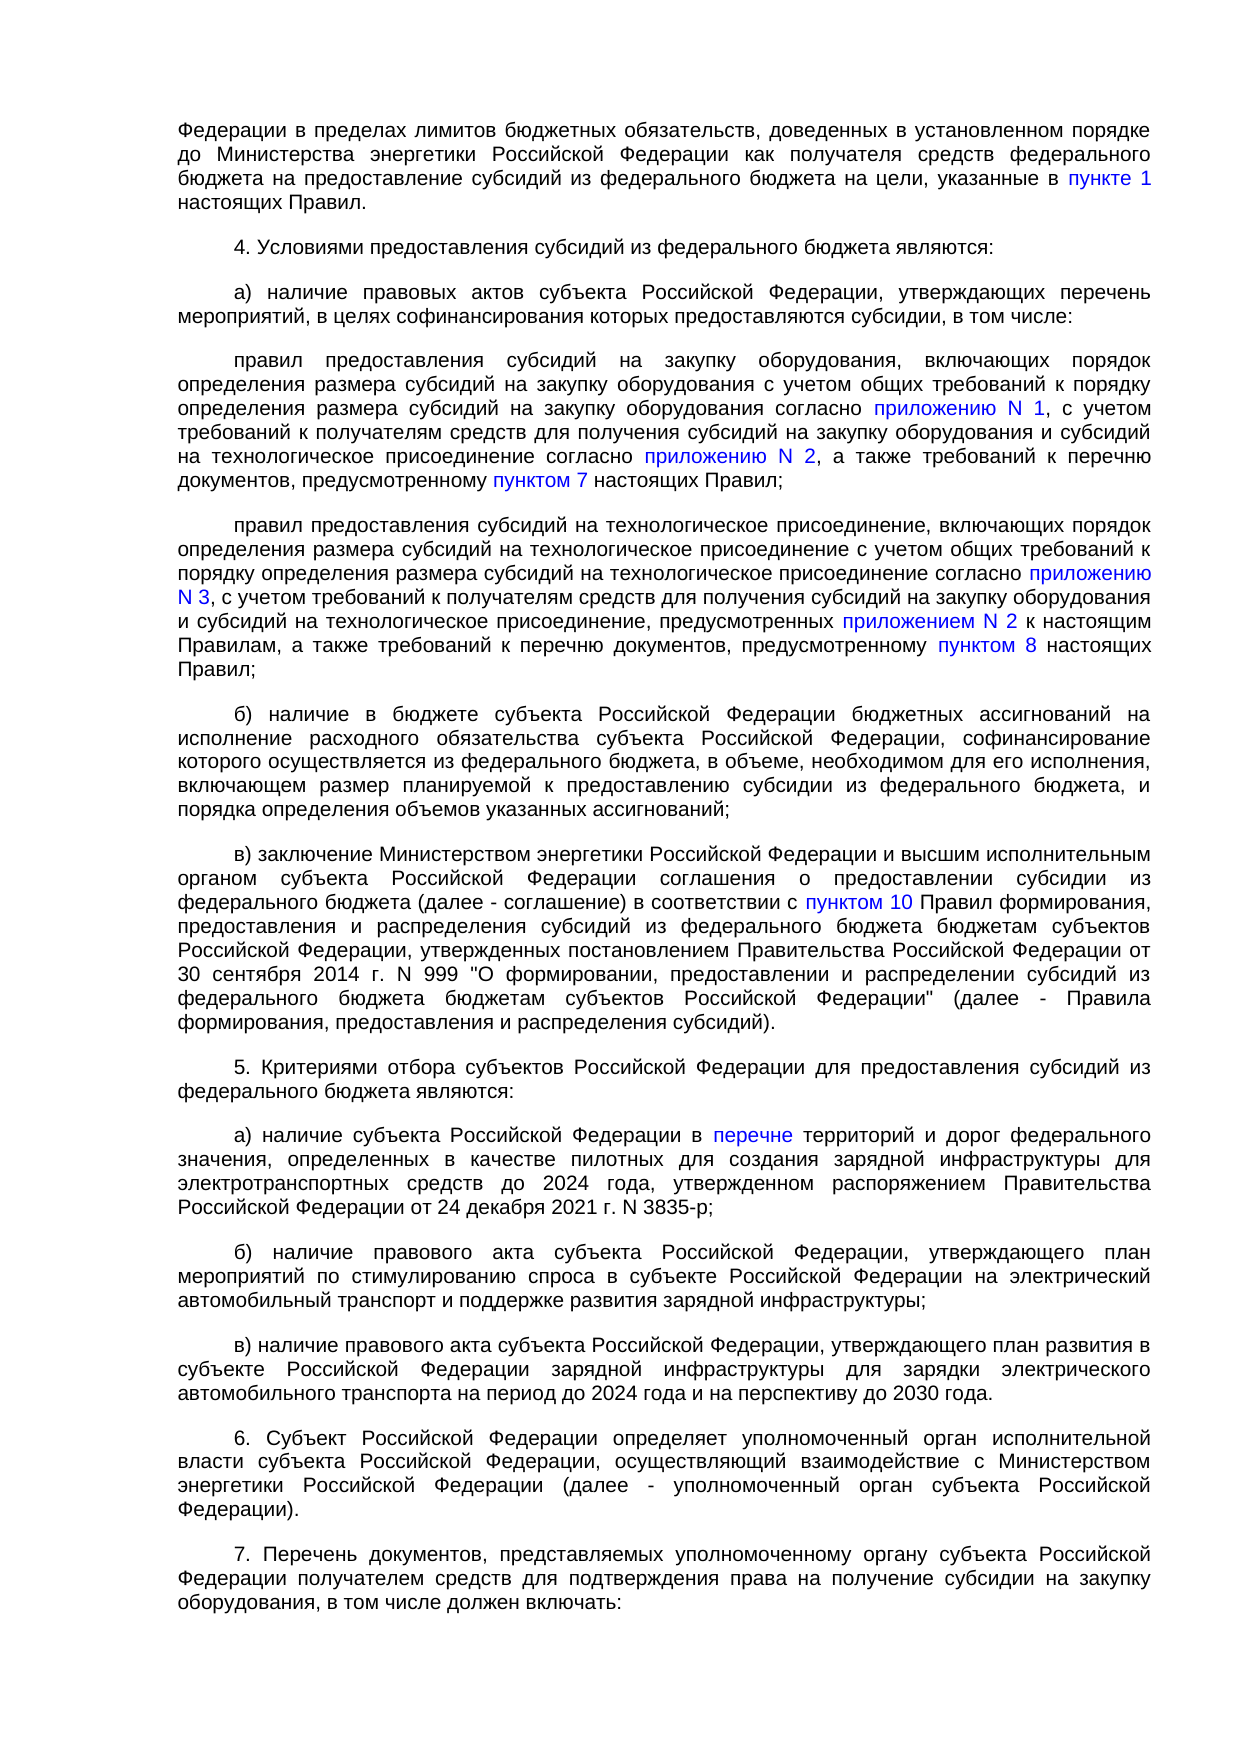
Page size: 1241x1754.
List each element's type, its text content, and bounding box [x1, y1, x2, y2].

text 6. Субъект Российской Федерации определяет уполномоченный орган исполнительной власти субъекта Российской Федерации, осуществляющий взаимодействие с Министерством энергетики Российской Федерации (далее - уполномоченный орган субъекта Российской Федерации). [177, 1425, 1152, 1521]
text правил предоставления субсидий на технологическое присоединение, включающих порядок определения размера субсидий на технологическое присоединение с учетом общих требований к порядку определения размера субсидий на технологическое присоединение согласно приложению N 3, с учетом требований к получателям средств для получения субсидий на закупку оборудования и субсидий на технологическое присоединение, предусмотренных приложением N 2 к настоящим Правилам, а также требований к перечню документов, предусмотренному пунктом 8 настоящих Правил; [177, 513, 1152, 681]
text б) наличие правового акта субъекта Российской Федерации, утверждающего план мероприятий по стимулированию спроса в субъекте Российской Федерации на электрический автомобильный транспорт и поддержке развития зарядной инфраструктуры; [177, 1240, 1152, 1312]
text в) заключение Министерством энергетики Российской Федерации и высшим исполнительным органом субъекта Российской Федерации соглашения о предоставлении субсидии из федерального бюджета (далее - соглашение) в соответствии с пунктом 10 Правил формирования, предоставления и распределения субсидий из федерального бюджета бюджетам субъектов Российской Федерации, утвержденных постановлением Правительства Российской Федерации от 30 сентября 2014 г. N 999 "О формировании, предоставлении и распределении субсидий из федерального бюджета бюджетам субъектов Российской Федерации" (далее - Правила формирования, предоставления и распределения субсидий). [177, 842, 1152, 1034]
text 4. Условиями предоставления субсидий из федерального бюджета являются: [177, 235, 1152, 259]
text а) наличие правовых актов субъекта Российской Федерации, утверждающих перечень мероприятий, в целях софинансирования которых предоставляются субсидии, в том числе: [177, 279, 1152, 327]
text правил предоставления субсидий на закупку оборудования, включающих порядок определения размера субсидий на закупку оборудования с учетом общих требований к порядку определения размера субсидий на закупку оборудования согласно приложению N 1, с учетом требований к получателям средств для получения субсидий на закупку оборудования и субсидий на технологическое присоединение согласно приложению N 2, а также требований к перечню документов, предусмотренному пунктом 7 настоящих Правил; [177, 348, 1152, 492]
text 7. Перечень документов, представляемых уполномоченному органу субъекта Российской Федерации получателем средств для подтверждения права на получение субсидии на закупку оборудования, в том числе должен включать: [177, 1542, 1152, 1614]
text 5. Критериями отбора субъектов Российской Федерации для предоставления субсидий из федерального бюджета являются: [177, 1054, 1152, 1102]
text б) наличие в бюджете субъекта Российской Федерации бюджетных ассигнований на исполнение расходного обязательства субъекта Российской Федерации, софинансирование которого осуществляется из федерального бюджета, в объеме, необходимом для его исполнения, включающем размер планируемой к предоставлению субсидии из федерального бюджета, и порядка определения объемов указанных ассигнований; [177, 701, 1152, 821]
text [177, 118, 1152, 214]
text в) наличие правового акта субъекта Российской Федерации, утверждающего план развития в субъекте Российской Федерации зарядной инфраструктуры для зарядки электрического автомобильного транспорта на период до 2024 года и на перспективу до 2030 года. [177, 1333, 1152, 1404]
text а) наличие субъекта Российской Федерации в перечне территорий и дорог федерального значения, определенных в качестве пилотных для создания зарядной инфраструктуры для электротранспортных средств до 2024 года, утвержденном распоряжением Правительства Российской Федерации от 24 декабря 2021 г. N 3835-р; [177, 1123, 1152, 1219]
